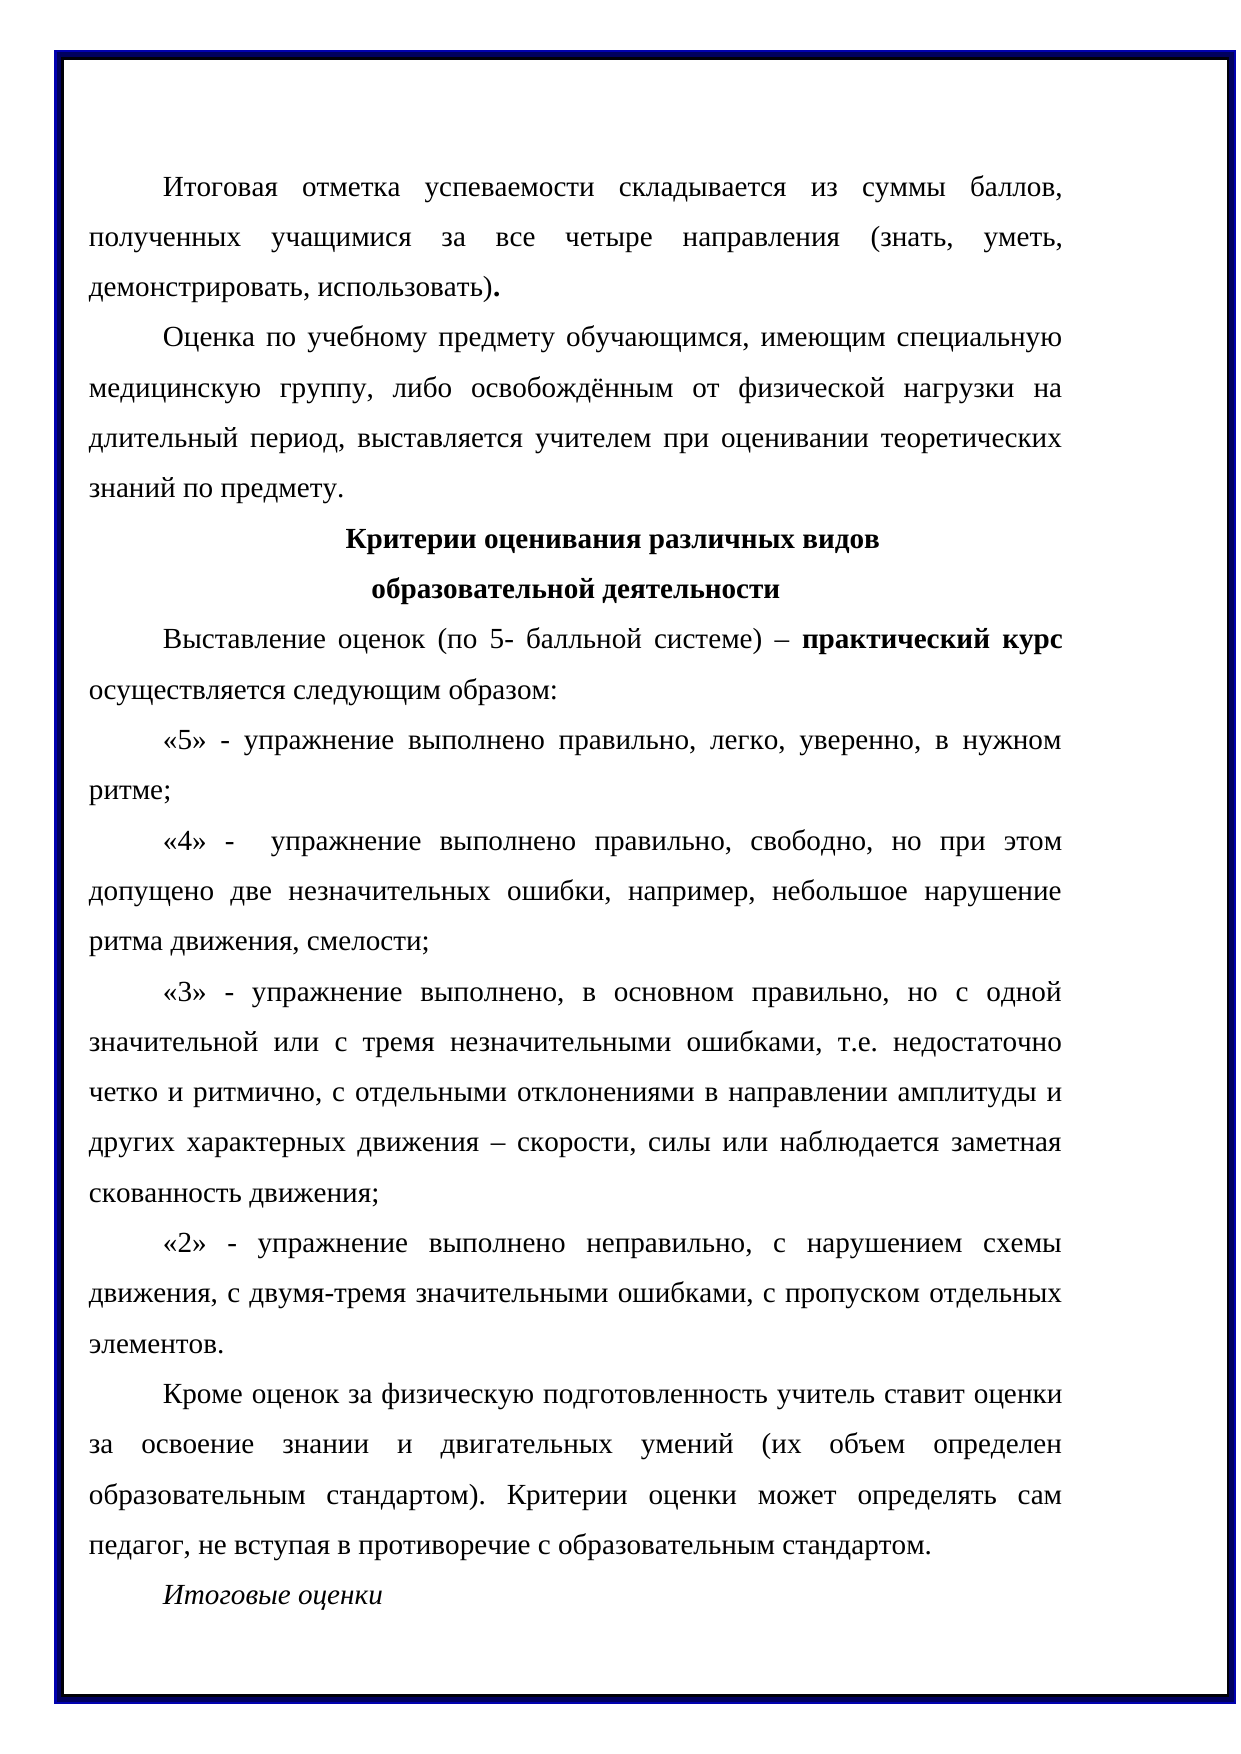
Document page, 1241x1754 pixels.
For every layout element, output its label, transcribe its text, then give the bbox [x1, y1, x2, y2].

text «4» - упражнение выполнено правильно, свободно, но при этом допущено две незначительных ошибки, например, небольшое нарушение ритма движения, смелости; [89, 823, 1063, 957]
text Критерии оценивания различных видов образовательной деятельности [89, 521, 1063, 605]
text «3» - упражнение выполнено, в основном правильно, но с одной значительной или с тремя незначительными ошибками, т.е. недостаточно четко и ритмично, с отдельными отклонениями в направлении амплитуды и других характерных движения – скорости, силы или наблюдается заметная скованность движения; [89, 974, 1063, 1208]
text «5» - упражнение выполнено правильно, легко, уверенно, в нужном ритме; [89, 722, 1063, 806]
text Итоговые оценки [89, 1577, 1063, 1611]
text Оценка по учебному предмету обучающимся, имеющим специальную медицинскую группу, либо освобождённым от физической нагрузки на длительный период, выставляется учителем при оценивании теоретических знаний по предмету. [89, 319, 1063, 504]
text Кроме оценок за физическую подготовленность учитель ставит оценки за освоение знании и двигательных умений (их объем определен образовательным стандартом). Критерии оценки может определять сам педагог, не вступая в противоречие с образовательным стандартом. [89, 1376, 1063, 1561]
text «2» - упражнение выполнено неправильно, с нарушением схемы движения, с двумя-тремя значительными ошибками, с пропуском отдельных элементов. [89, 1225, 1063, 1359]
text Выставление оценок (по 5- балльной системе) – практический курс осуществляется следующим образом: [89, 621, 1063, 705]
text Итоговая отметка успеваемости складывается из суммы баллов, полученных учащимися за все четыре направления (знать, уметь, демонстрировать, использовать). [89, 169, 1063, 303]
